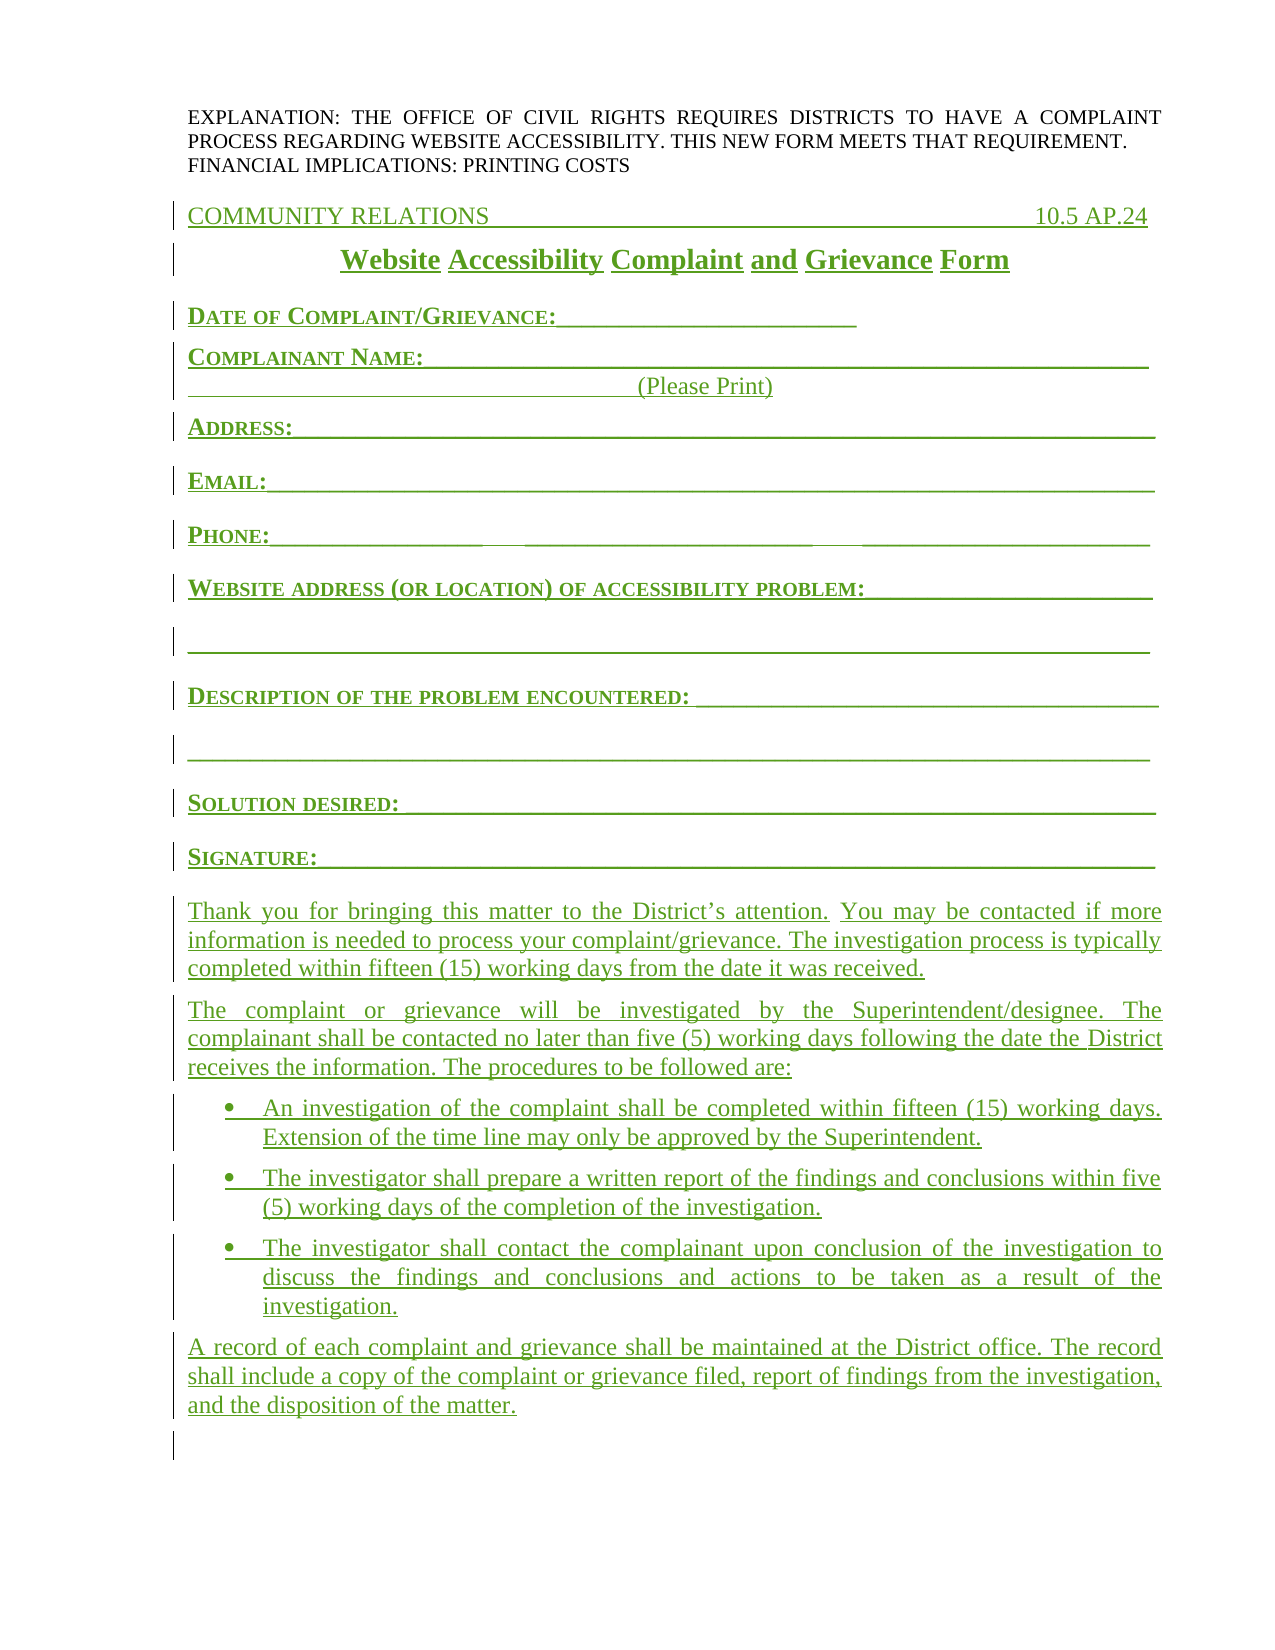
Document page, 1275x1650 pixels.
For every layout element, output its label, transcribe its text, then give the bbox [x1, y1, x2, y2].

text EXPLANATION: THE OFFICE OF CIVIL RIGHTS REQUIRES DISTRICTS TO HAVE A COMPLAINT PROCESS REGARDING WEBSITE ACCESSIBILITY. THIS NEW FORM MEETS THAT REQUIREMENT. [187, 105, 1162, 153]
text FINANCIAL IMPLICATIONS: PRINTING COSTS [187, 153, 1162, 177]
